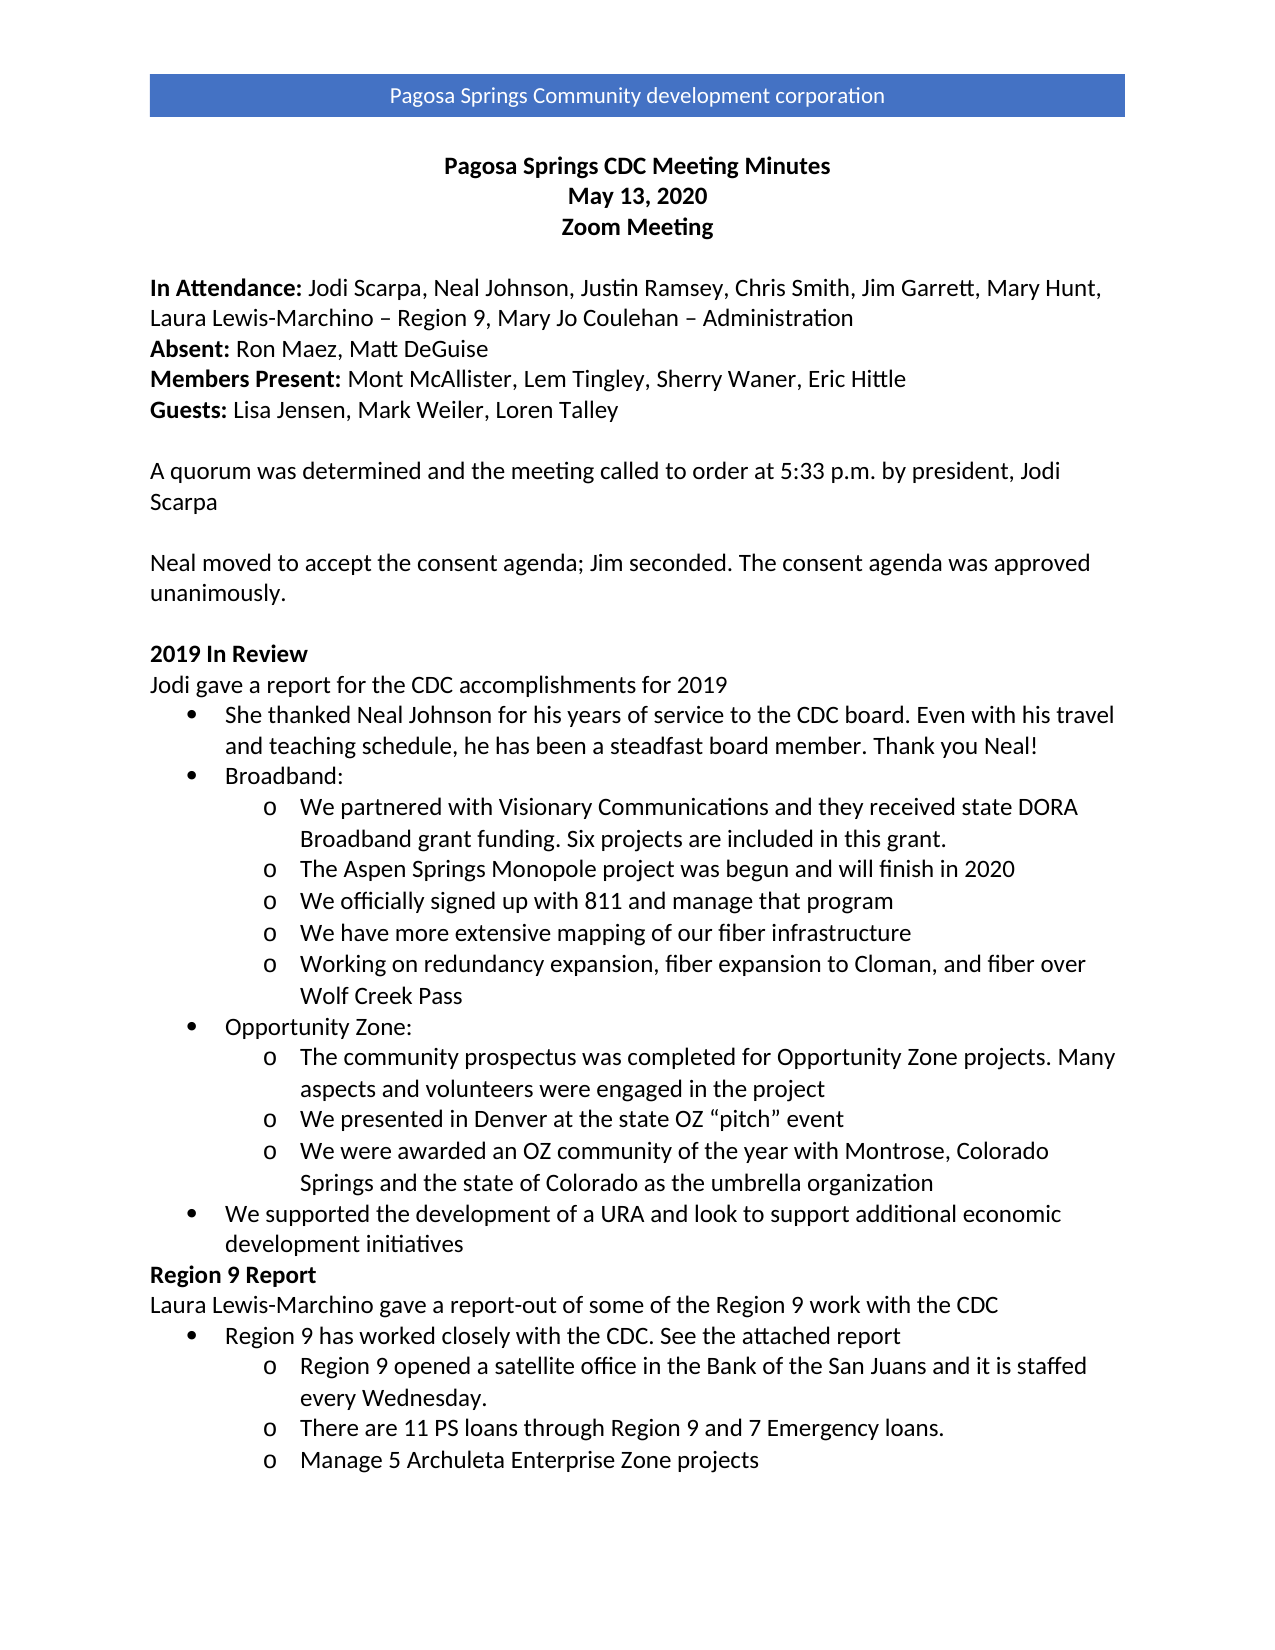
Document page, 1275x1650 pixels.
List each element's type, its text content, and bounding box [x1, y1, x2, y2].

text 2019 In Review [150, 638, 1125, 669]
list We supported the development of a URA and look to support additional economic development initiatives [187, 1198, 1125, 1259]
text Guests: Lisa Jensen, Mark Weiler, Loren Talley [150, 394, 1125, 425]
list Opportunity Zone: [187, 1011, 1125, 1041]
list We officially signed up with 811 and manage that program [262, 885, 1125, 917]
text In Attendance: Jodi Scarpa, Neal Johnson, Justin Ramsey, Chris Smith, Jim Garrett, Mary Hunt, Laura Lewis-Marchino – Region 9, Mary Jo Coulehan – Administration [150, 272, 1125, 333]
list She thanked Neal Johnson for his years of service to the CDC board. Even with his travel and teaching schedule, he has been a steadfast board member. Thank you Neal! [187, 699, 1125, 760]
list We have more extensive mapping of our fiber infrastructure [262, 917, 1125, 948]
list There are 11 PS loans through Region 9 and 7 Emergency loans. [262, 1413, 1125, 1444]
list The community prospectus was completed for Opportunity Zone projects. Many aspects and volunteers were engaged in the project [262, 1041, 1125, 1104]
list We partnered with Visionary Communications and they received state DORA Broadband grant funding. Six projects are included in this grant. [262, 791, 1125, 853]
list Manage 5 Archuleta Enterprise Zone projects [262, 1444, 1125, 1476]
text A quorum was determined and the meeting called to order at 5:33 p.m. by president, Jodi Scarpa [150, 455, 1125, 516]
list We presented in Denver at the state OZ “pitch” event [262, 1104, 1125, 1135]
text Laura Lewis-Marchino gave a report-out of some of the Region 9 work with the CDC [150, 1289, 1125, 1320]
list Working on redundancy expansion, fiber expansion to Cloman, and fiber over Wolf Creek Pass [262, 948, 1125, 1011]
text Jodi gave a report for the CDC accomplishments for 2019 [150, 669, 1125, 699]
text Zoom Meeting [150, 211, 1125, 242]
list Region 9 opened a satellite office in the Bank of the San Juans and it is staffed every Wednesday. [262, 1350, 1125, 1413]
text Region 9 Report [150, 1259, 1125, 1289]
text Neal moved to accept the consent agenda; Jim seconded. The consent agenda was approved unanimously. [150, 547, 1125, 608]
list We were awarded an OZ community of the year with Montrose, Colorado Springs and the state of Colorado as the umbrella organization [262, 1135, 1125, 1198]
list The Aspen Springs Monopole project was begun and will finish in 2020 [262, 853, 1125, 885]
list Broadband: [187, 760, 1125, 791]
list Region 9 has worked closely with the CDC. See the attached report [187, 1320, 1125, 1350]
text Members Present: Mont McAllister, Lem Tingley, Sherry Waner, Eric Hittle [150, 364, 1125, 394]
text Pagosa Springs CDC Meeting Minutes [150, 150, 1125, 181]
text Absent: Ron Maez, Matt DeGuise [150, 333, 1125, 364]
text May 13, 2020 [150, 181, 1125, 211]
